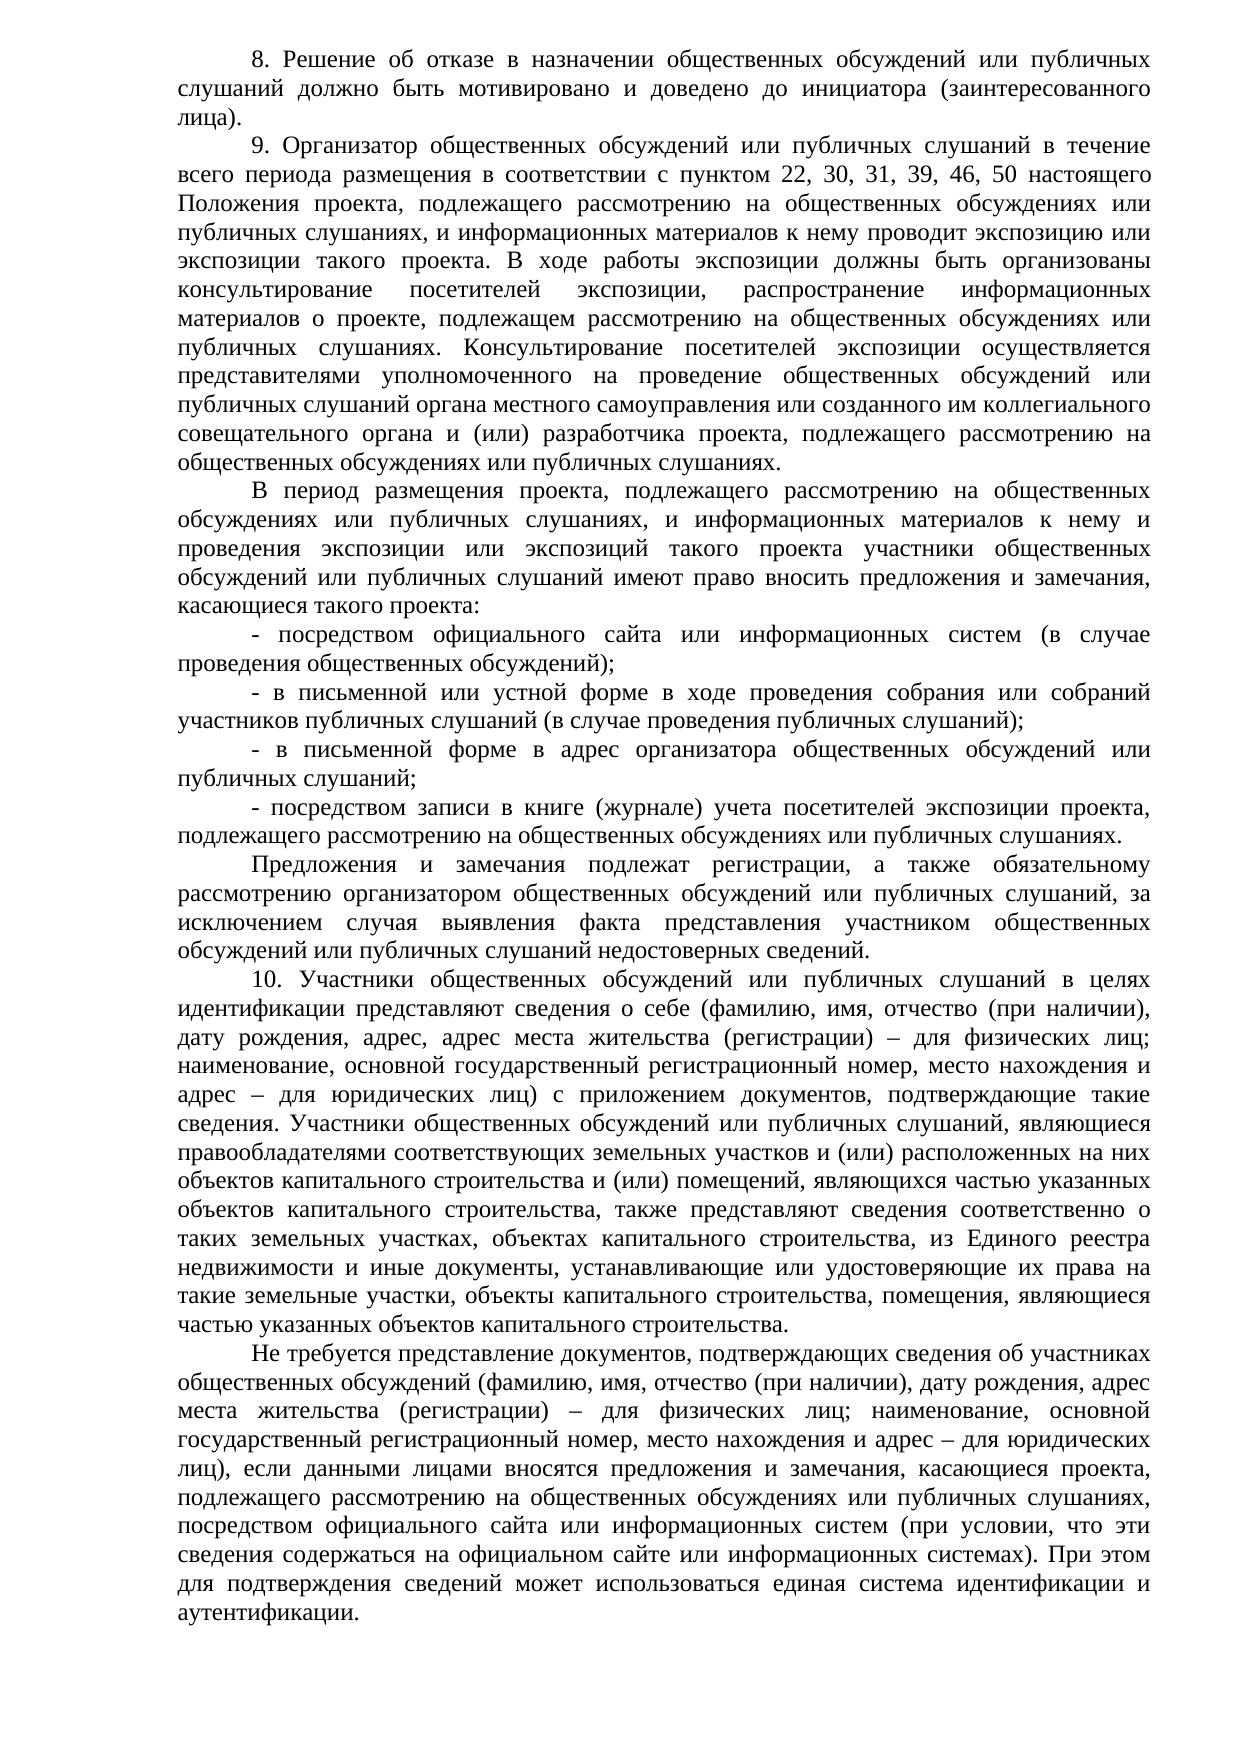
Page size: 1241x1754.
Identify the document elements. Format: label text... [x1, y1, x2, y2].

text Предложения и замечания подлежат регистрации, а также обязательному рассмотрению организатором общественных обсуждений или публичных слушаний, за исключением случая выявления факта представления участником общественных обсуждений или публичных слушаний недостоверных сведений. [177, 849, 1152, 964]
text В период размещения проекта, подлежащего рассмотрению на общественных обсуждениях или публичных слушаниях, и информационных материалов к нему и проведения экспозиции или экспозиций такого проекта участники общественных обсуждений или публичных слушаний имеют право вносить предложения и замечания, касающиеся такого проекта: [177, 476, 1152, 619]
text 9. Организатор общественных обсуждений или публичных слушаний в течение всего периода размещения в соответствии с пунктом 22, 30, 31, 39, 46, 50 настоящего Положения проекта, подлежащего рассмотрению на общественных обсуждениях или публичных слушаниях, и информационных материалов к нему проводит экспозицию или экспозиции такого проекта. В ходе работы экспозиции должны быть организованы консультирование посетителей экспозиции, распространение информационных материалов о проекте, подлежащем рассмотрению на общественных обсуждениях или публичных слушаниях. Консультирование посетителей экспозиции осуществляется представителями уполномоченного на проведение общественных обсуждений или публичных слушаний органа местного самоуправления или созданного им коллегиального совещательного органа и (или) разработчика проекта, подлежащего рассмотрению на общественных обсуждениях или публичных слушаниях. [177, 131, 1152, 476]
text 10. Участники общественных обсуждений или публичных слушаний в целях идентификации представляют сведения о себе (фамилию, имя, отчество (при наличии), дату рождения, адрес, адрес места жительства (регистрации) – для физических лиц; наименование, основной государственный регистрационный номер, место нахождения и адрес – для юридических лиц) с приложением документов, подтверждающие такие сведения. Участники общественных обсуждений или публичных слушаний, являющиеся правообладателями соответствующих земельных участков и (или) расположенных на них объектов капитального строительства и (или) помещений, являющихся частью указанных объектов капитального строительства, также представляют сведения соответственно о таких земельных участках, объектах капитального строительства, из Единого реестра недвижимости и иные документы, устанавливающие или удостоверяющие их права на такие земельные участки, объекты капитального строительства, помещения, являющиеся частью указанных объектов капитального строительства. [177, 964, 1152, 1338]
text - в письменной форме в адрес организатора общественных обсуждений или публичных слушаний; [177, 734, 1152, 792]
text - посредством записи в книге (журнале) учета посетителей экспозиции проекта, подлежащего рассмотрению на общественных обсуждениях или публичных слушаниях. [177, 792, 1152, 849]
text Не требуется представление документов, подтверждающих сведения об участниках общественных обсуждений (фамилию, имя, отчество (при наличии), дату рождения, адрес места жительства (регистрации) – для физических лиц; наименование, основной государственный регистрационный номер, место нахождения и адрес – для юридических лиц), если данными лицами вносятся предложения и замечания, касающиеся проекта, подлежащего рассмотрению на общественных обсуждениях или публичных слушаниях, посредством официального сайта или информационных систем (при условии, что эти сведения содержаться на официальном сайте или информационных системах). При этом для подтверждения сведений может использоваться единая система идентификации и аутентификации. [177, 1338, 1152, 1626]
text - в письменной или устной форме в ходе проведения собрания или собраний участников публичных слушаний (в случае проведения публичных слушаний); [177, 677, 1152, 734]
text 8. Решение об отказе в назначении общественных обсуждений или публичных слушаний должно быть мотивировано и доведено до инициатора (заинтересованного лица). [177, 44, 1152, 131]
text - посредством официального сайта или информационных систем (в случае проведения общественных обсуждений); [177, 619, 1152, 677]
